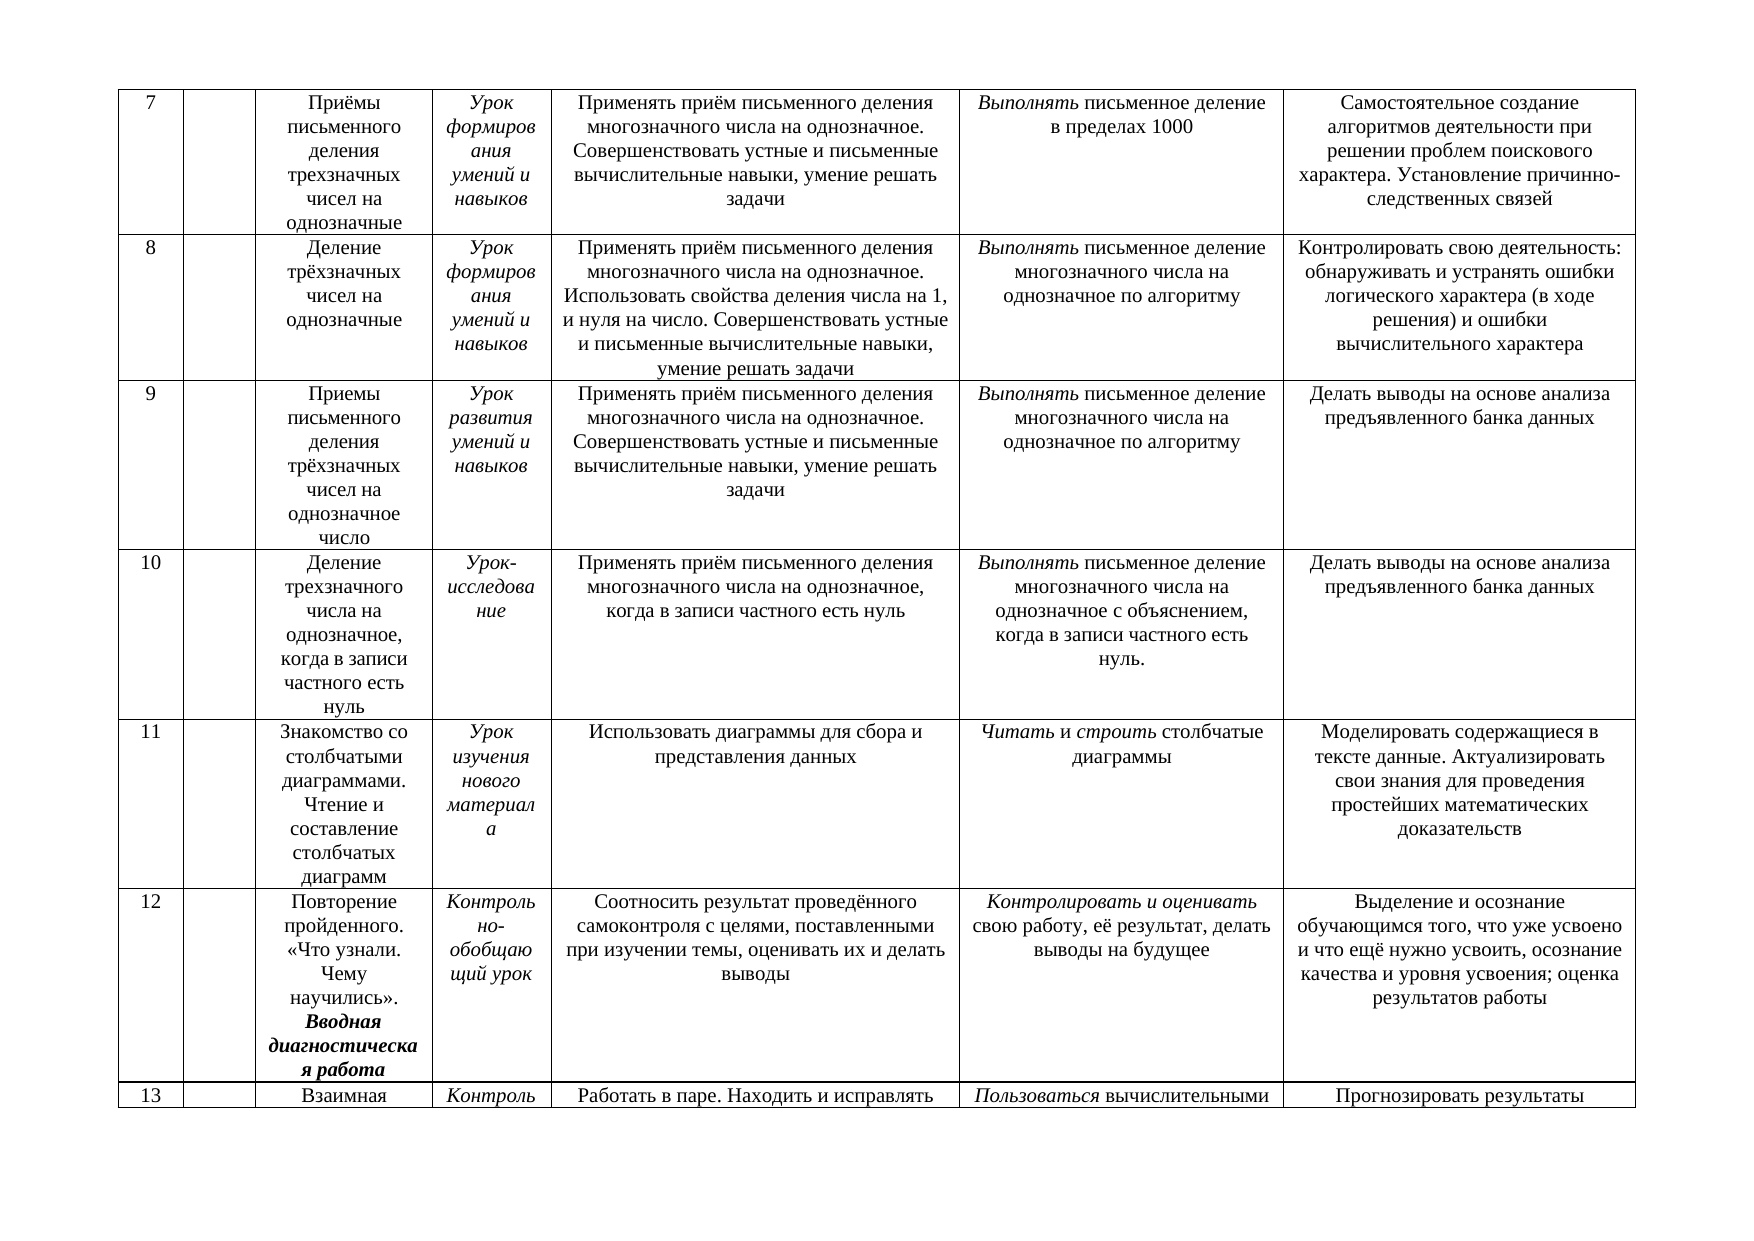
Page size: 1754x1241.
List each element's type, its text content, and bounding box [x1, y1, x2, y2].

table_cell 9 [119, 381, 183, 549]
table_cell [433, 1083, 551, 1107]
table_cell Выполнять письменное деление многозначного числа на однозначное по алгоритму [960, 235, 1283, 379]
table_cell Контролировать и оценивать свою работу, её результат, делать выводы на будущее [960, 889, 1283, 1081]
table_cell [184, 889, 255, 1081]
table_cell Урок развития умений и навыков [433, 381, 551, 549]
table_cell Делать выводы на основе анализа предъявленного банка данных [1284, 381, 1635, 549]
table_cell Контрольно-обобщающий урок [433, 889, 551, 1081]
table_cell Выполнять письменное деление многозначного числа на однозначное по алгоритму [960, 381, 1283, 549]
table_cell Применять приём письменного деления многозначного числа на однозначное. Совершенствовать устные и письменные вычислительные навыки, умение решать задачи [552, 90, 959, 234]
table_cell Применять приём письменного деления многозначного числа на однозначное. Использовать свойства деления числа на 1, и нуля на число. Совершенствовать устные и письменные вычислительные навыки, умение решать задачи [552, 235, 959, 379]
table_cell 12 [119, 889, 183, 1081]
table_cell Использовать диаграммы для сбора и представления данных [552, 720, 959, 888]
table_cell Читать и строить столбчатые диаграммы [960, 720, 1283, 888]
table_cell Урок формирования умений и навыков [433, 90, 551, 234]
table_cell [552, 1083, 959, 1107]
table_cell Повторение пройденного. «Что узнали. Чему научились». Вводная диагностическая работа [256, 889, 432, 1081]
table_cell Делать выводы на основе анализа предъявленного банка данных [1284, 550, 1635, 718]
table_cell Урок-исследование [433, 550, 551, 718]
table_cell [960, 1083, 1283, 1107]
table_cell [184, 720, 255, 888]
table_cell [184, 550, 255, 718]
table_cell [1284, 1083, 1635, 1107]
table_cell 11 [119, 720, 183, 888]
table_cell Урок изучения нового материала [433, 720, 551, 888]
table_cell Моделировать содержащиеся в тексте данные. Актуализировать свои знания для проведения простейших математических доказательств [1284, 720, 1635, 888]
table_cell 13 [119, 1083, 183, 1107]
table_cell [184, 381, 255, 549]
table_cell 10 [119, 550, 183, 718]
table_cell Выполнять письменное деление в пределах 1000 [960, 90, 1283, 234]
table_cell Выполнять письменное деление многозначного числа на однозначное с объяснением, когда в записи частного есть нуль. [960, 550, 1283, 718]
table_cell Самостоятельное создание алгоритмов деятельности при решении проблем поискового характера. Установление причинно-следственных связей [1284, 90, 1635, 234]
table_cell 7 [119, 90, 183, 234]
table_cell Деление трёхзначных чисел на однозначные [256, 235, 432, 379]
table_cell Приёмы письменного деления трехзначных чисел на однозначные [256, 90, 432, 234]
table_cell [184, 1083, 255, 1107]
table_cell [184, 90, 255, 234]
table_cell Соотносить результат проведённого самоконтроля с целями, поставленными при изучении темы, оценивать их и делать выводы [552, 889, 959, 1081]
table_cell Урок формирования умений и навыков [433, 235, 551, 379]
table_cell Применять приём письменного деления многозначного числа на однозначное. Совершенствовать устные и письменные вычислительные навыки, умение решать задачи [552, 381, 959, 549]
table_cell Применять приём письменного деления многозначного числа на однозначное, когда в записи частного есть нуль [552, 550, 959, 718]
table_cell Выделение и осознание обучающимся того, что уже усвоено и что ещё нужно усвоить, осознание качества и уровня усвоения; оценка результатов работы [1284, 889, 1635, 1081]
table_cell Знакомство со столбчатыми диаграммами. Чтение и составление столбчатых диаграмм [256, 720, 432, 888]
table_cell Контролировать свою деятельность: обнаруживать и устранять ошибки логического характера (в ходе решения) и ошибки вычислительного характера [1284, 235, 1635, 379]
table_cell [256, 1083, 432, 1107]
table_cell [184, 235, 255, 379]
table_cell 8 [119, 235, 183, 379]
